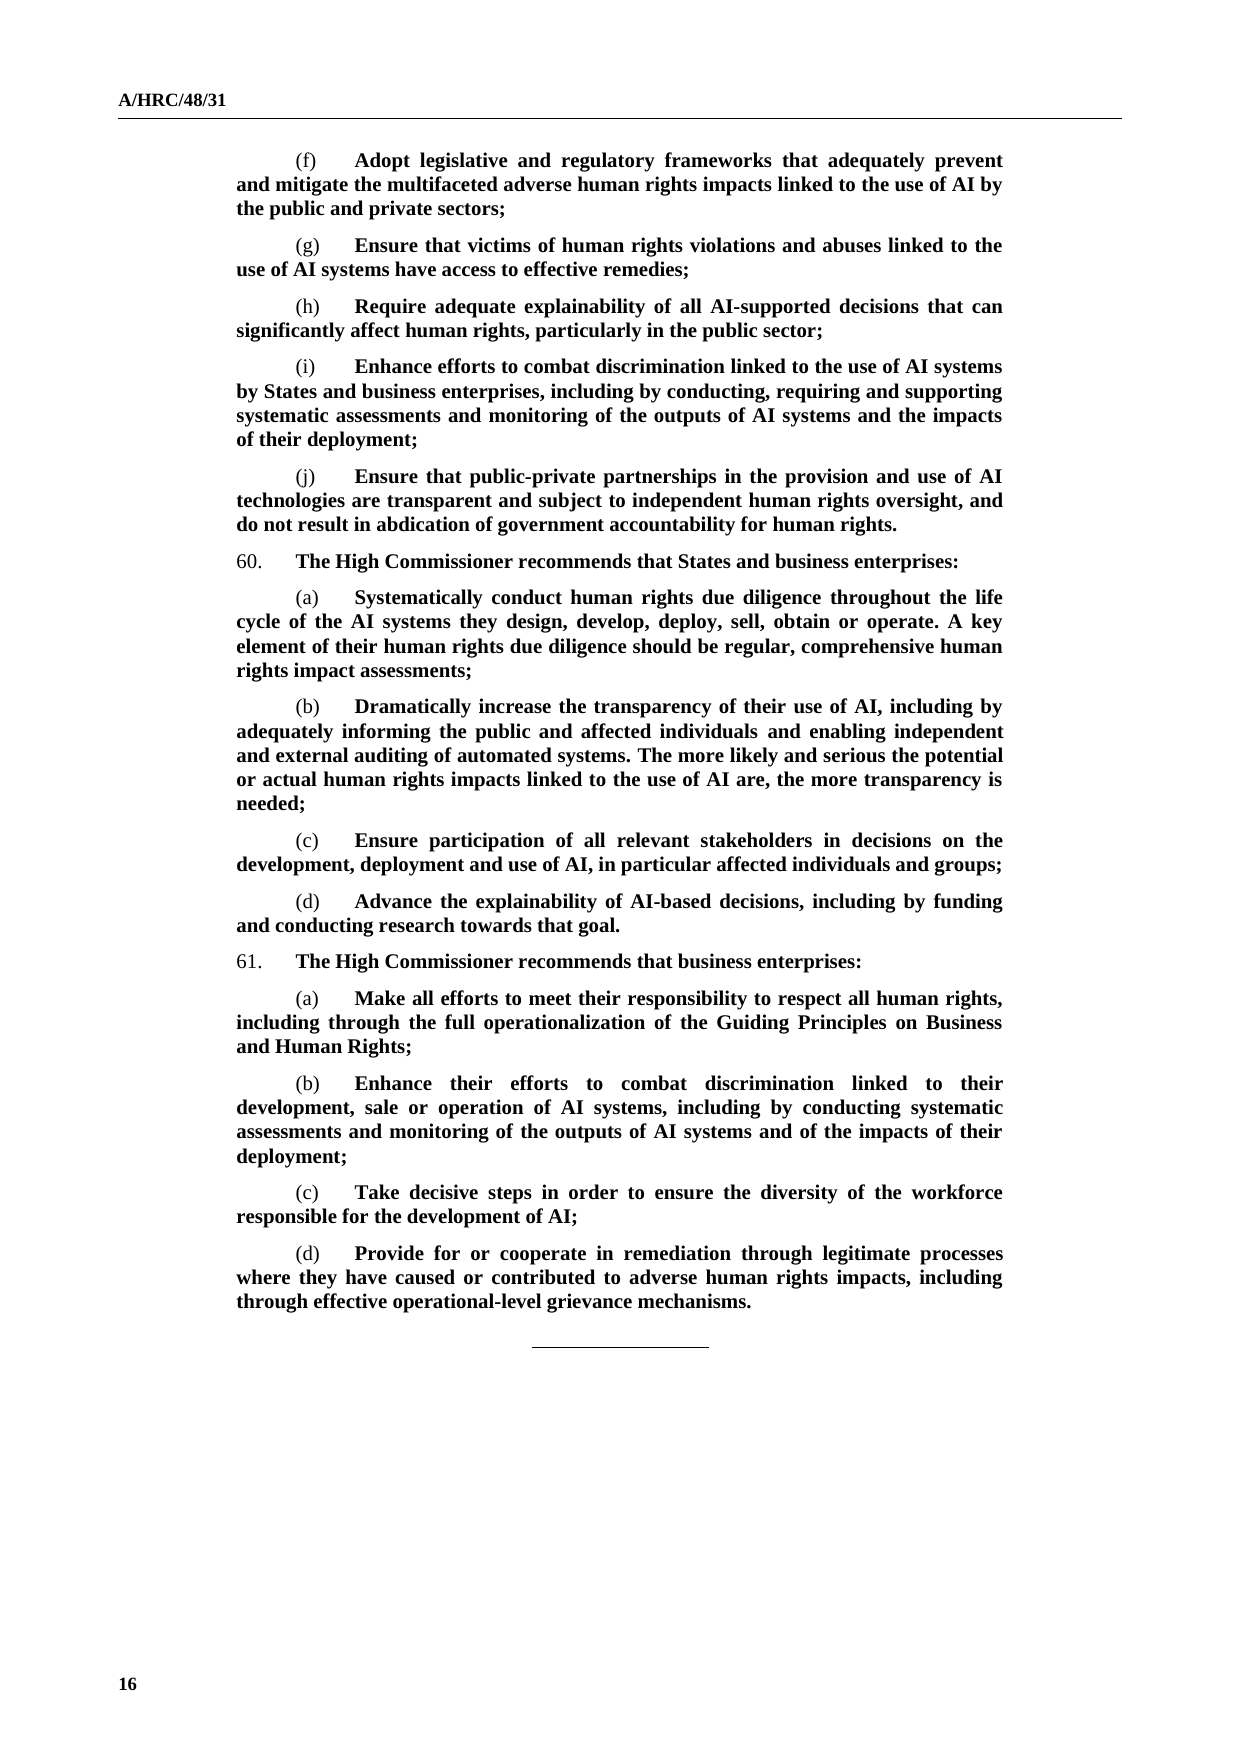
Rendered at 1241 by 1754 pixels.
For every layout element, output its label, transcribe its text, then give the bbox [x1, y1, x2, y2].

text (i) Enhance efforts to combat discrimination linked to the use of AI systems by States and business enterprises, including by conducting, requiring and supporting systematic assessments and monitoring of the outputs of AI systems and the impacts of their deployment; [236, 354, 1004, 451]
text (c) Ensure participation of all relevant stakeholders in decisions on the development, deployment and use of AI, in particular affected individuals and groups; [236, 828, 1004, 876]
text (d) Provide for or cooperate in remediation through legitimate processes where they have caused or contributed to adverse human rights impacts, including through effective operational-level grievance mechanisms. [236, 1241, 1004, 1313]
text (f) Adopt legislative and regulatory frameworks that adequately prevent and mitigate the multifaceted adverse human rights impacts linked to the use of AI by the public and private sectors; [236, 148, 1004, 220]
text 60. The High Commissioner recommends that States and business enterprises: [236, 548, 1004, 573]
text (b) Dramatically increase the transparency of their use of AI, including by adequately informing the public and affected individuals and enabling independent and external auditing of automated systems. The more likely and serious the potential or actual human rights impacts linked to the use of AI are, the more transparency is needed; [236, 694, 1004, 815]
text (g) Ensure that victims of human rights violations and abuses linked to the use of AI systems have access to effective remedies; [236, 233, 1004, 281]
text (j) Ensure that public-private partnerships in the provision and use of AI technologies are transparent and subject to independent human rights oversight, and do not result in abdication of government accountability for human rights. [236, 463, 1004, 536]
text (d) Advance the explainability of AI-based decisions, including by funding and conducting research towards that goal. [236, 888, 1004, 937]
text (a) Make all efforts to meet their responsibility to respect all human rights, including through the full operationalization of the Guiding Principles on Business and Human Rights; [236, 986, 1004, 1058]
text (h) Require adequate explainability of all AI-supported decisions that can significantly affect human rights, particularly in the public sector; [236, 293, 1004, 342]
text (b) Enhance their efforts to combat discrimination linked to their development, sale or operation of AI systems, including by conducting systematic assessments and monitoring of the outputs of AI systems and of the impacts of their deployment; [236, 1071, 1004, 1168]
text (c) Take decisive steps in order to ensure the diversity of the workforce responsible for the development of AI; [236, 1180, 1004, 1228]
text (a) Systematically conduct human rights due diligence throughout the life cycle of the AI systems they design, develop, deploy, sell, obtain or operate. A key element of their human rights due diligence should be regular, comprehensive human rights impact assessments; [236, 585, 1004, 682]
text 61. The High Commissioner recommends that business enterprises: [236, 949, 1004, 973]
